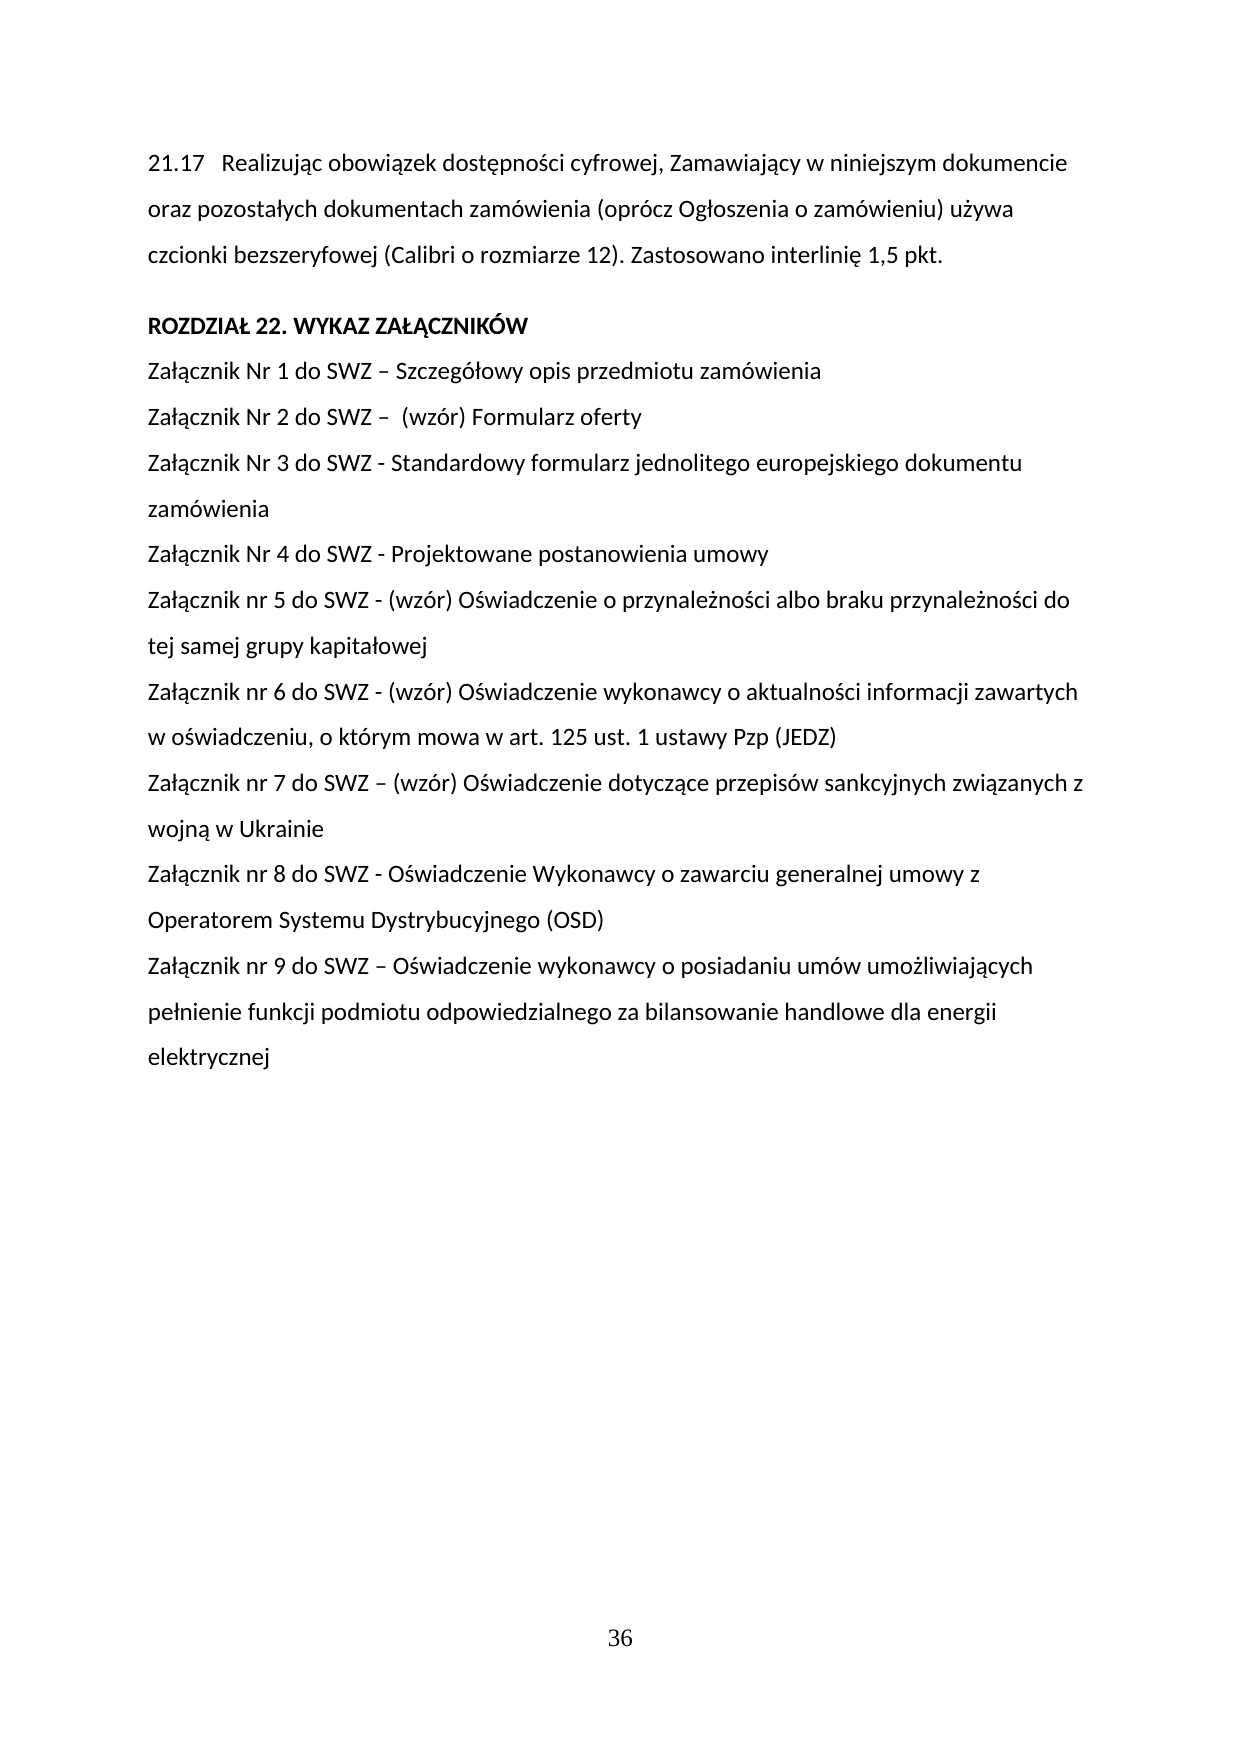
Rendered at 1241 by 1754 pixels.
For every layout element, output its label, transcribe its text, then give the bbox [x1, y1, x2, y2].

text Załącznik Nr 1 do SWZ – Szczegółowy opis przedmiotu zamówienia [148, 356, 1093, 386]
text Załącznik nr 9 do SWZ – Oświadczenie wykonawcy o posiadaniu umów umożliwiających pełnienie funkcji podmiotu odpowiedzialnego za bilansowanie handlowe dla energii elektrycznej [148, 950, 1093, 1072]
text Załącznik Nr 2 do SWZ – (wzór) Formularz oferty [148, 401, 1093, 432]
text Załącznik nr 8 do SWZ - Oświadczenie Wykonawcy o zawarciu generalnej umowy z Operatorem Systemu Dystrybucyjnego (OSD) [148, 858, 1093, 935]
text Załącznik Nr 4 do SWZ - Projektowane postanowienia umowy [148, 538, 1093, 569]
text Załącznik nr 6 do SWZ - (wzór) Oświadczenie wykonawcy o aktualności informacji zawartych w oświadczeniu, o którym mowa w art. 125 ust. 1 ustawy Pzp (JEDZ) [148, 676, 1093, 752]
text Załącznik nr 5 do SWZ - (wzór) Oświadczenie o przynależności albo braku przynależności do tej samej grupy kapitałowej [148, 584, 1093, 660]
list Realizując obowiązek dostępności cyfrowej, Zamawiający w niniejszym dokumencie oraz pozostałych dokumentach zamówienia (oprócz Ogłoszenia o zamówieniu) używa czcionki bezszeryfowej (Calibri o rozmiarze 12). Zastosowano interlinię 1,5 pkt. [148, 148, 1093, 269]
text Załącznik nr 7 do SWZ – (wzór) Oświadczenie dotyczące przepisów sankcyjnych związanych z wojną w Ukrainie [148, 767, 1093, 843]
subtitle ROZDZIAŁ 22. WYKAZ ZAŁĄCZNIKÓW [148, 310, 1093, 340]
text Załącznik Nr 3 do SWZ - Standardowy formularz jednolitego europejskiego dokumentu zamówienia [148, 447, 1093, 523]
